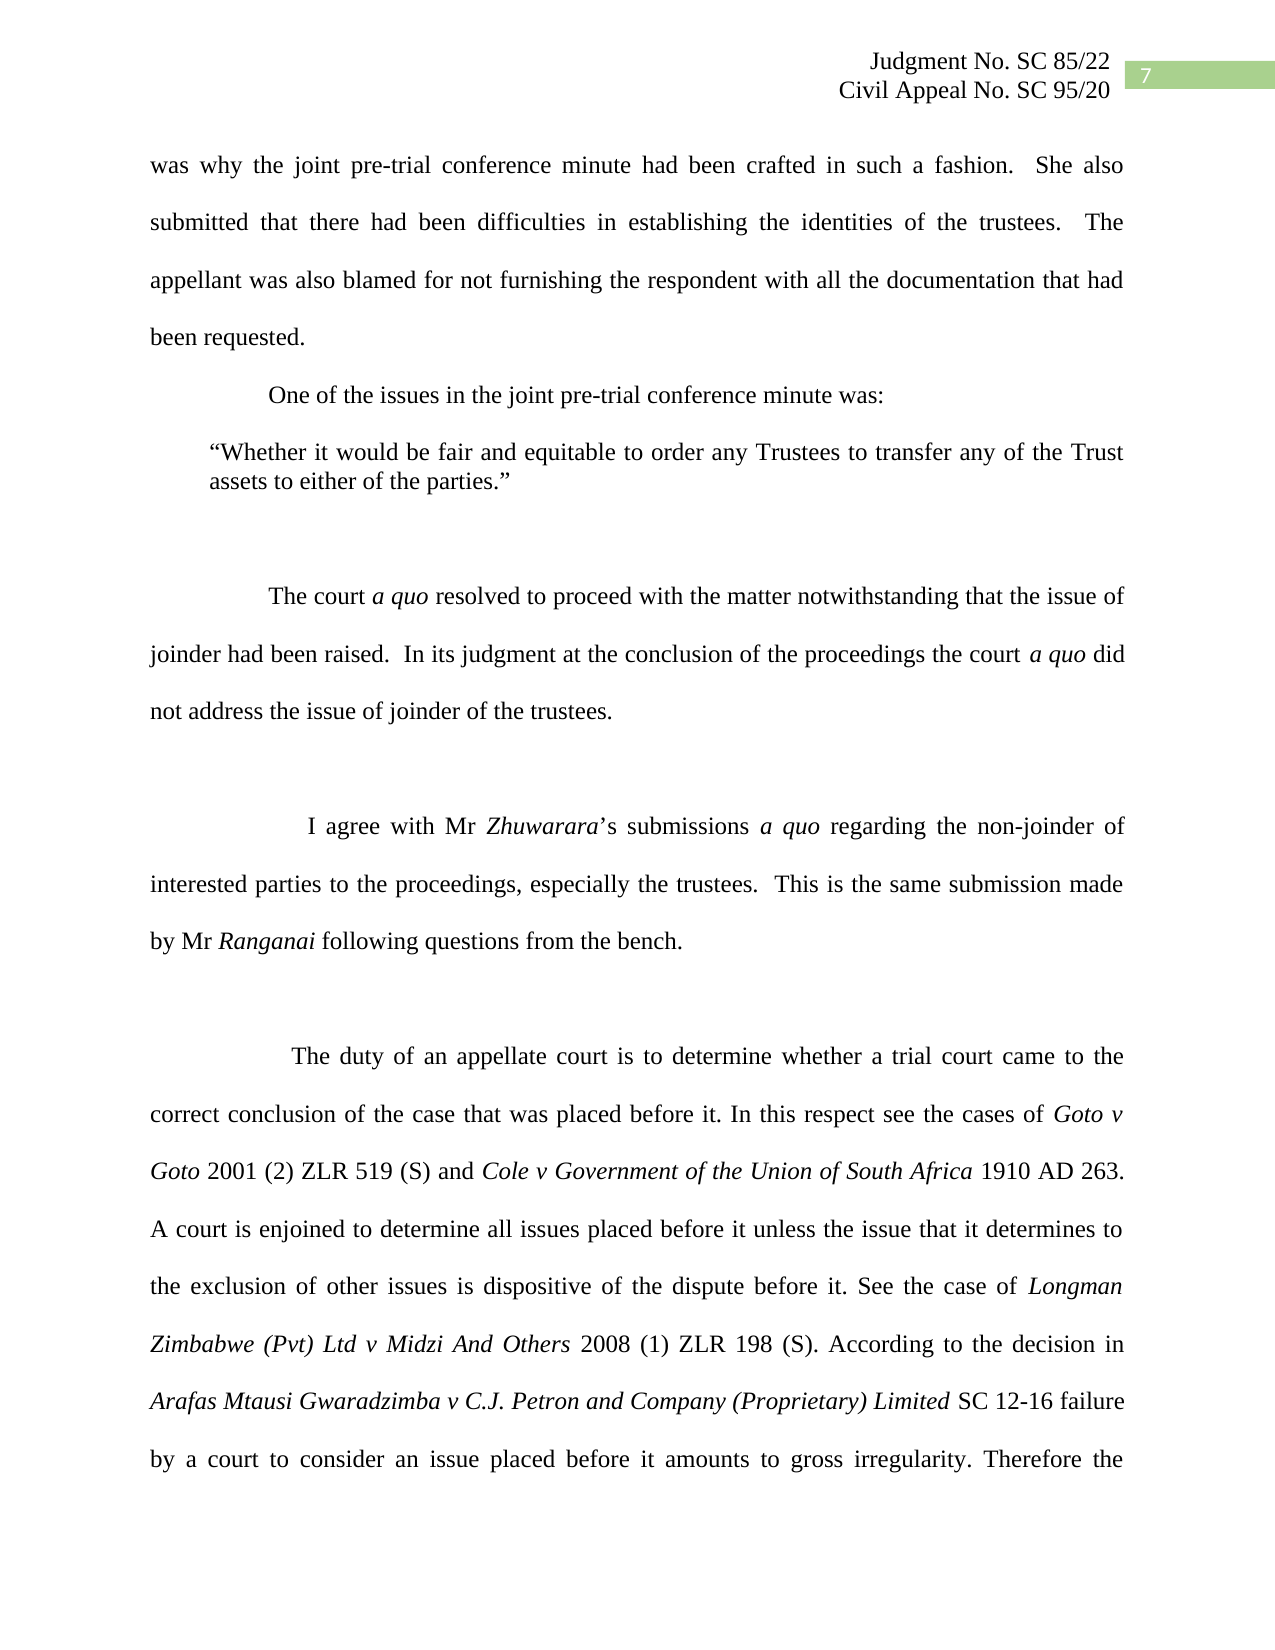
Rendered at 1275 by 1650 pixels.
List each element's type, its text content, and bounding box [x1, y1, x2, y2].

text One of the issues in the joint pre-trial conference minute was: [150, 380, 1125, 409]
text “Whether it would be fair and equitable to order any Trustees to transfer any of the Trust assets to either of the parties.” [209, 437, 1125, 495]
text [150, 150, 1125, 351]
text The court a quo resolved to proceed with the matter notwithstanding that the issue of joinder had been raised. In its judgment at the conclusion of the proceedings the court a quo did not address the issue of joinder of the trustees. [150, 581, 1125, 725]
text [150, 1041, 1125, 1472]
text I agree with Mr Zhuwarara’s submissions a quo regarding the non-joinder of interested parties to the proceedings, especially the trustees. This is the same submission made by Mr Ranganai following questions from the bench. [150, 811, 1125, 955]
